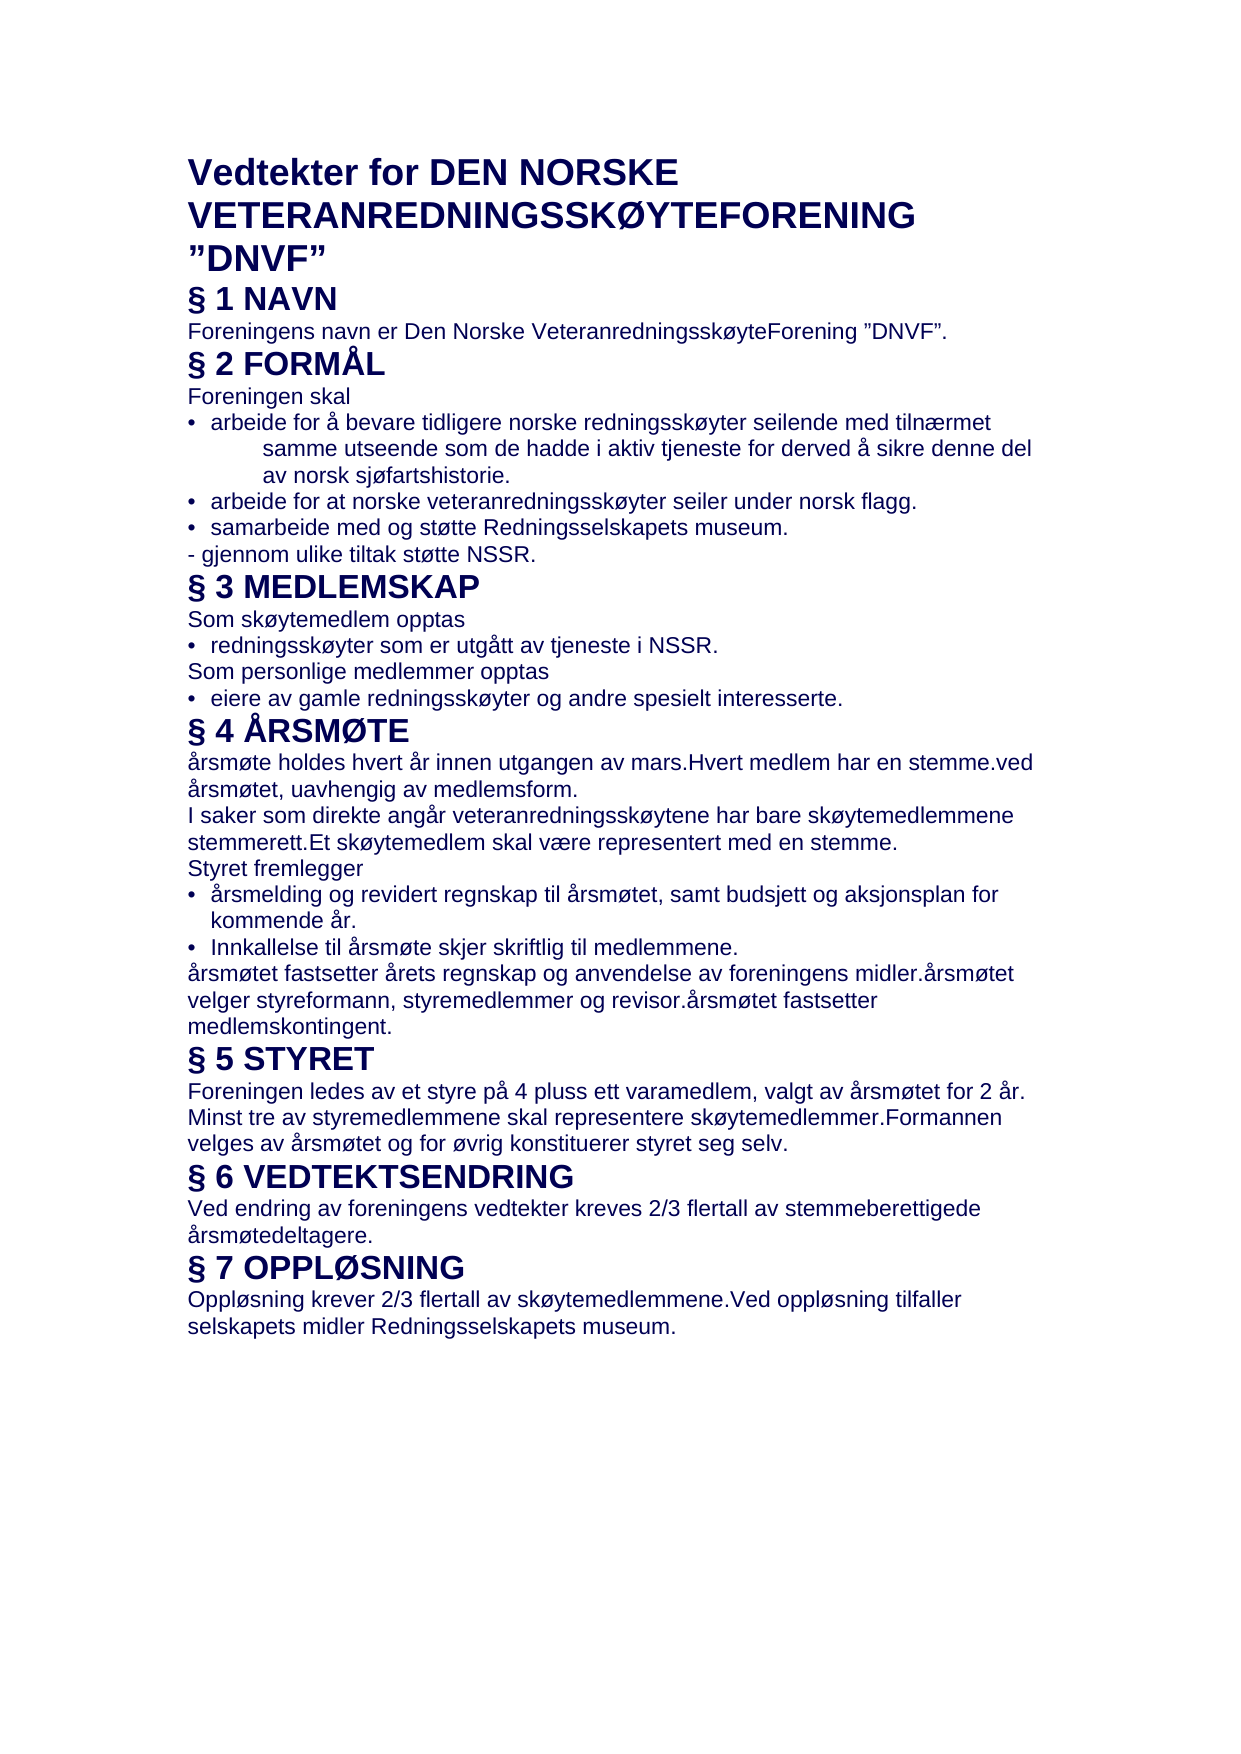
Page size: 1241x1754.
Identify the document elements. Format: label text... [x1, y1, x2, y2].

text § 6 VEDTEKTSENDRING [187, 1157, 1053, 1195]
text I saker som direkte angår veteranredningsskøytene har bare skøytemedlemmene stemmerett. Et skøytemedlem skal være representert med en stemme. [187, 802, 1053, 855]
text Vedtekter for DEN NORSKE VETERANREDNINGSSKØYTEFORENING ”DNVF” [187, 150, 1053, 279]
text § 5 STYRET [187, 1039, 1053, 1078]
text Foreningen ledes av et styre på 4 pluss ett varamedlem, valgt av årsmøtet for 2 år. Minst tre av styremedlemmene skal representere skøytemedlemmer. Formannen velges av årsmøtet og for øvrig konstituerer styret seg selv. [187, 1078, 1053, 1157]
list redningsskøyter som er utgått av tjeneste i NSSR. [187, 632, 1053, 658]
list Innkallelse til årsmøte skjer skriftlig til medlemmene. [187, 934, 1053, 960]
text Som personlige medlemmer opptas [187, 658, 1053, 684]
text kommende år. [210, 907, 1053, 934]
text årsmøte holdes hvert år innen utgangen av mars. Hvert medlem har en stemme.ved årsmøtet, uavhengig av medlemsform. [187, 749, 1053, 802]
text § 4 ÅRSMØTE [187, 711, 1053, 749]
list eiere av gamle redningsskøyter og andre spesielt interesserte. [187, 684, 1053, 711]
text Foreningens navn er Den Norske VeteranredningsskøyteForening ”DNVF”. [187, 318, 1053, 344]
text § 1 NAVN [187, 279, 1053, 318]
text årsmøtet fastsetter årets regnskap og anvendelse av foreningens midler. årsmøtet velger styreformann, styremedlemmer og revisor. årsmøtet fastsetter medlemskontingent. [187, 960, 1053, 1039]
list arbeide for at norske veteranredningsskøyter seiler under norsk flagg. [187, 488, 1053, 514]
text Ved endring av foreningens vedtekter kreves 2/3 flertall av stemmeberettigede årsmøtedeltagere. [187, 1195, 1053, 1248]
text - gjennom ulike tiltak støtte NSSR. [187, 541, 1053, 567]
list arbeide for å bevare tidligere norske redningsskøyter seilende med tilnærmet samme utseende som de hadde i aktiv tjeneste for derved å sikre denne del av norsk sjøfartshistorie. [187, 409, 1053, 488]
text Foreningen skal [187, 383, 1053, 409]
text § 2 FORMÅL [187, 344, 1053, 383]
list årsmelding og revidert regnskap til årsmøtet, samt budsjett og aksjonsplan for [187, 881, 1053, 907]
text Som skøytemedlem opptas [187, 606, 1053, 632]
text § 3 MEDLEMSKAP [187, 567, 1053, 606]
text Oppløsning krever 2/3 flertall av skøytemedlemmene. Ved oppløsning tilfaller selskapets midler Redningsselskapets museum. [187, 1286, 1053, 1339]
text § 7 OPPLØSNING [187, 1248, 1053, 1286]
list samarbeide med og støtte Redningsselskapets museum. [187, 514, 1053, 541]
text Styret fremlegger [187, 855, 1053, 881]
